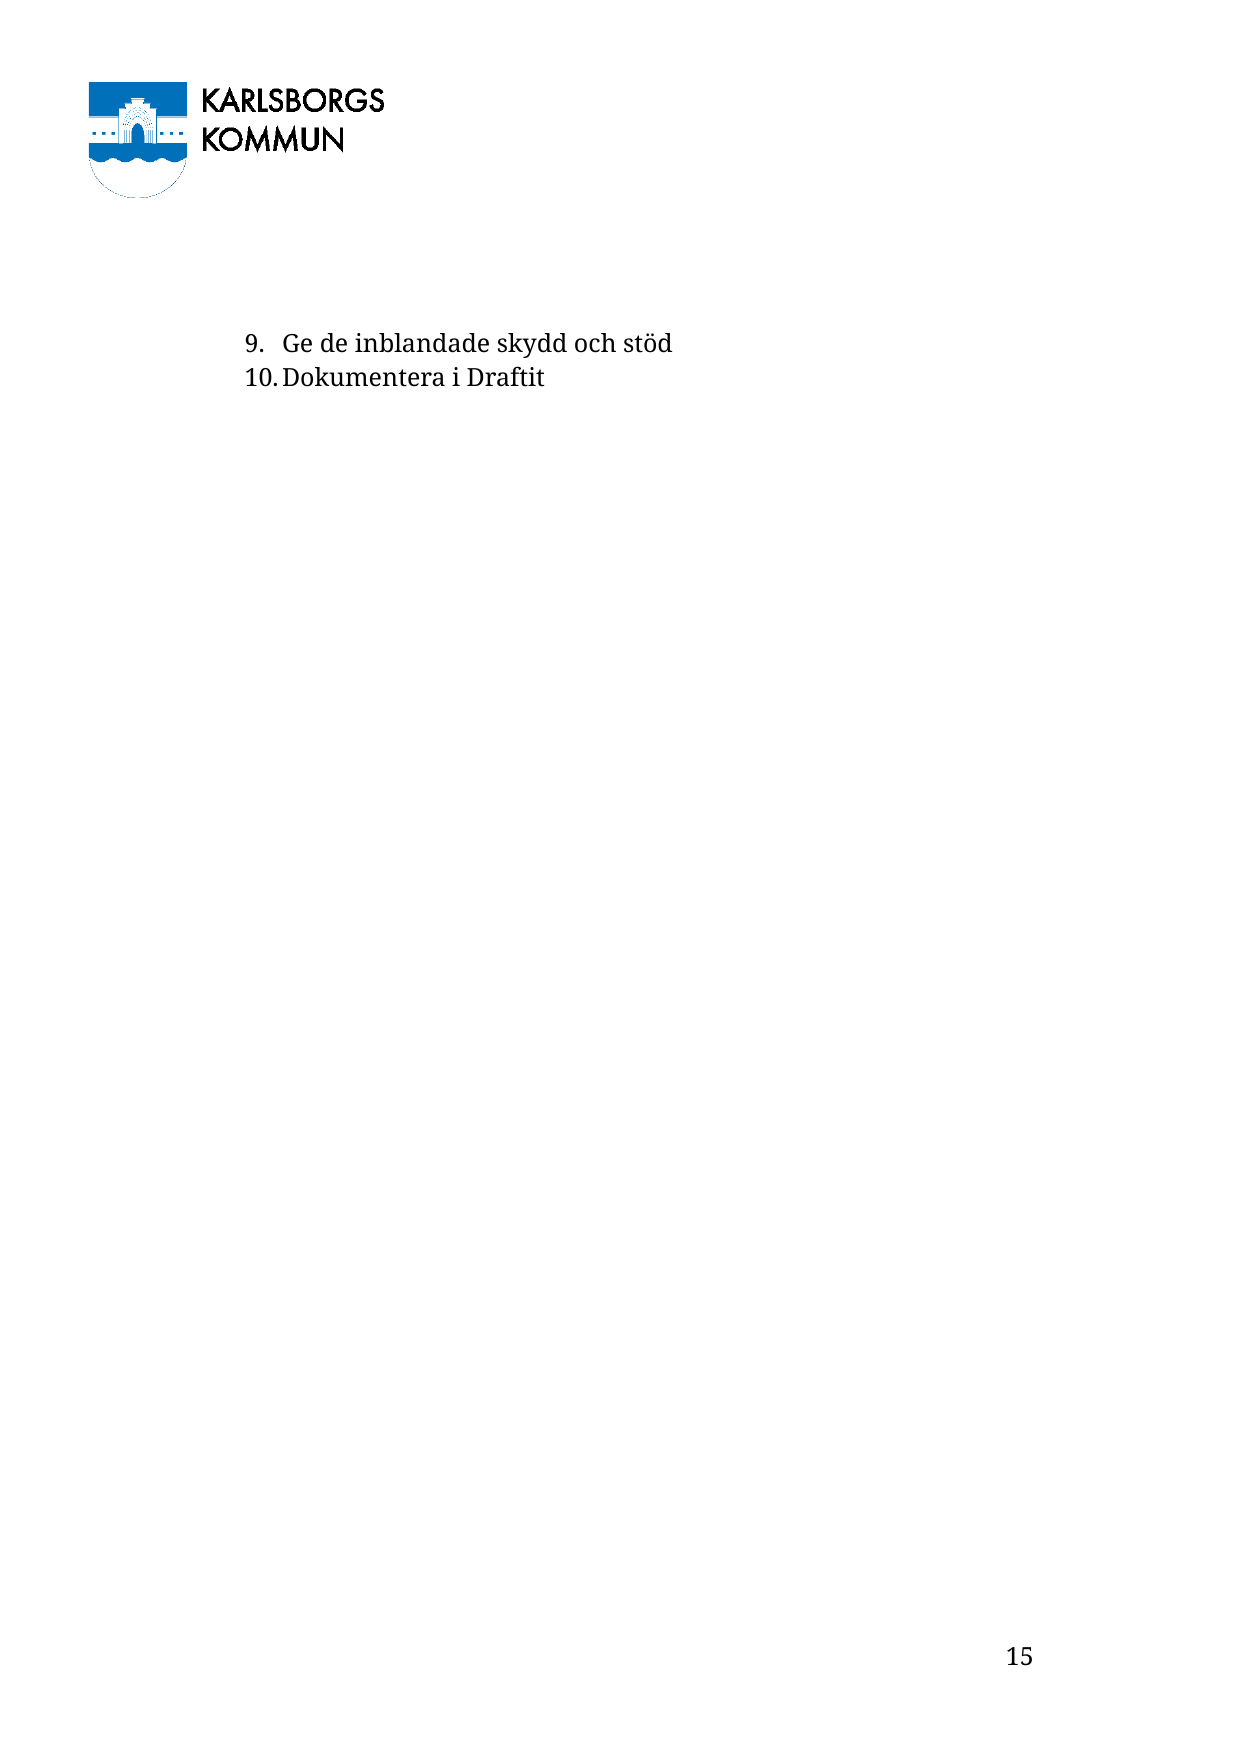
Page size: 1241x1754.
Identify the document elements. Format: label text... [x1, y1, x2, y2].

picture [88, 82, 384, 198]
list Ge de inblandade skydd och stöd [244, 326, 1033, 360]
list Dokumentera i Draftit [244, 360, 1033, 394]
